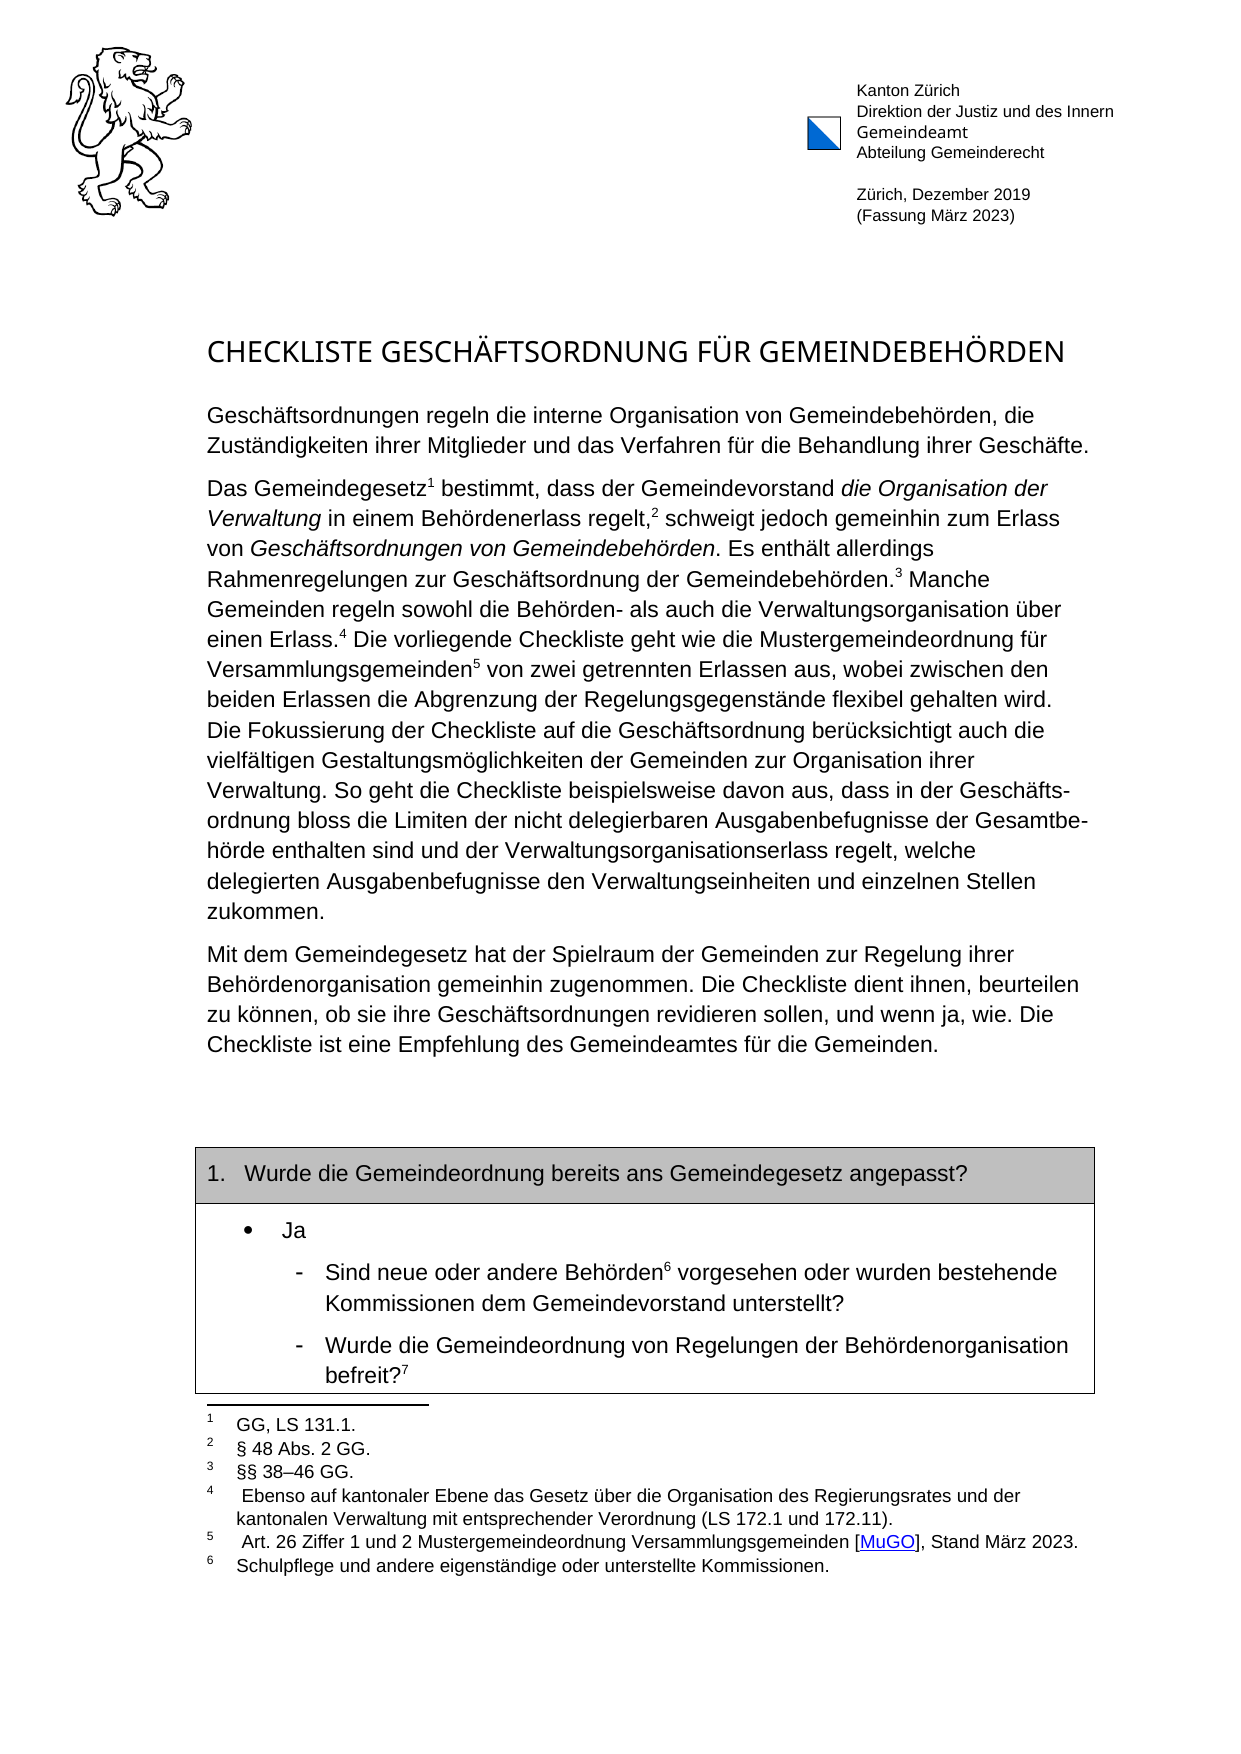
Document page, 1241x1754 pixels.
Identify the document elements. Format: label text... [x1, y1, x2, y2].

text Geschäftsordnungen regeln die interne Organisation von Gemeindebehörden, die Zuständigkeiten ihrer Mitglieder und das Verfahren für die Behandlung ihrer Geschäfte. [207, 402, 1093, 458]
text Mit dem Gemeindegesetz hat der Spielraum der Gemeinden zur Regelung ihrer Behördenorganisation gemeinhin zugenommen. Die Checkliste dient ihnen, beurteilen zu können, ob sie ihre Geschäftsordnungen revidieren sollen, und wenn ja, wie. Die Checkliste ist eine Empfehlung des Gemeindeamtes für die Gemeinden. [207, 941, 1093, 1057]
text Das Gemeindegesetz bestimmt, dass der Gemeindevorstand die Organisation der Verwaltung in einem Behördenerlass regelt, schweigt jedoch gemeinhin zum Erlass von Geschäftsordnungen von Gemeindebehörden. Es enthält allerdings Rahmenregelungen zur Geschäftsordnung der Gemeindebehörden. Manche Gemeinden regeln sowohl die Behörden- als auch die Verwaltungsorganisation über einen Erlass. Die vorliegende Checkliste geht wie die Mustergemeindeordnung für Versammlungsgemeinden von zwei getrennten Erlassen aus, wobei zwischen den beiden Erlassen die Abgrenzung der Regelungsgegenstände flexibel gehalten wird. Die Fokussierung der Checkliste auf die Geschäftsordnung berücksichtigt auch die vielfältigen Gestaltungsmöglichkeiten der Gemeinden zur Organisation ihrer Verwaltung. So geht die Checkliste beispielsweise davon aus, dass in der Geschäftsordnung bloss die Limiten der nicht delegierbaren Ausgabenbefugnisse der Gesamtbehörde enthalten sind und der Verwaltungsorganisationserlass regelt, welche delegierten Ausgabenbefugnisse den Verwaltungseinheiten und einzelnen Stellen zukommen. [207, 475, 1093, 924]
picture [58, 44, 196, 222]
picture [806, 115, 842, 151]
text Checkliste Geschäftsordnung für Gemeindebehörden [207, 331, 1093, 371]
table_header Wurde die Gemeindeordnung bereits ans Gemeindegesetz angepasst? [196, 1148, 1094, 1203]
